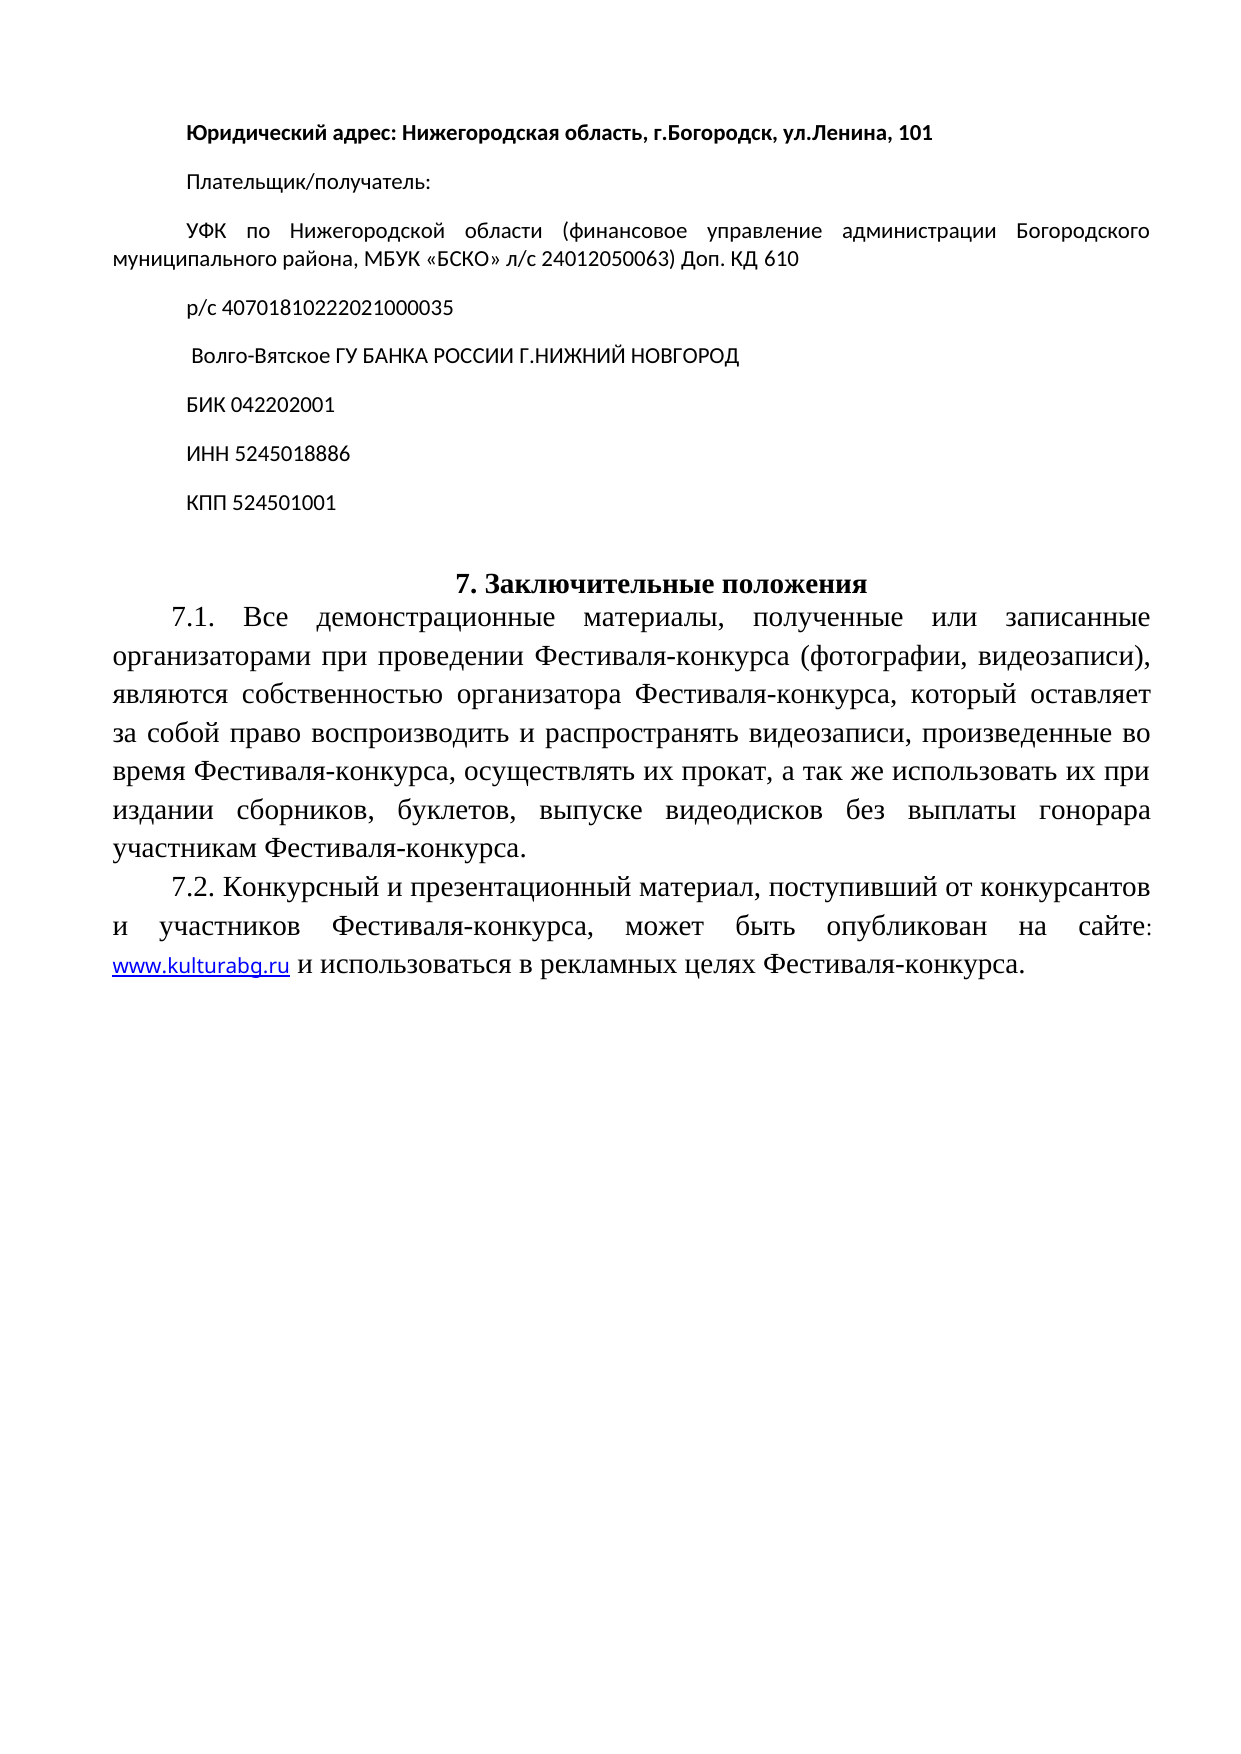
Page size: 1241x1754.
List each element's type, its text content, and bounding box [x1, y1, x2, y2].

text 7. Заключительные положения [112, 566, 1152, 599]
text БИК 042202001 [112, 390, 1152, 418]
text 7.1. Все демонстрационные материалы, полученные или записанные организаторами при проведении Фестиваля-конкурса (фотографии, видеозаписи), являются собственностью организатора Фестиваля-конкурса, который оставляет за собой право воспроизводить и распространять видеозаписи, произведенные во время Фестиваля-конкурса, осуществлять их прокат, а так же использовать их при издании сборников, буклетов, выпуске видеодисков без выплаты гонорара участникам Фестиваля-конкурса. [112, 599, 1152, 864]
text 7.2. Конкурсный и презентационный материал, поступивший от конкурсантов и участников Фестиваля-конкурса, может быть опубликован на сайте: www.kulturabg.ru и использоваться в рекламных целях Фестиваля-конкурса. [112, 869, 1152, 980]
text КПП 524501001 [112, 488, 1107, 516]
text Юридический адрес: Нижегородская область, г.Богородск, ул.Ленина, 101 [112, 118, 1152, 146]
text ИНН 5245018886 [112, 439, 1152, 467]
text Плательщик/получатель: [112, 167, 1152, 195]
text УФК по Нижегородской области (финансовое управление администрации Богородского муниципального района, МБУК «БСКО» л/с 24012050063) Доп. КД 610 [112, 216, 1152, 272]
text р/с 40701810222021000035 [112, 293, 1152, 321]
text Волго-Вятское ГУ БАНКА РОССИИ Г.НИЖНИЙ НОВГОРОД [112, 342, 1152, 369]
